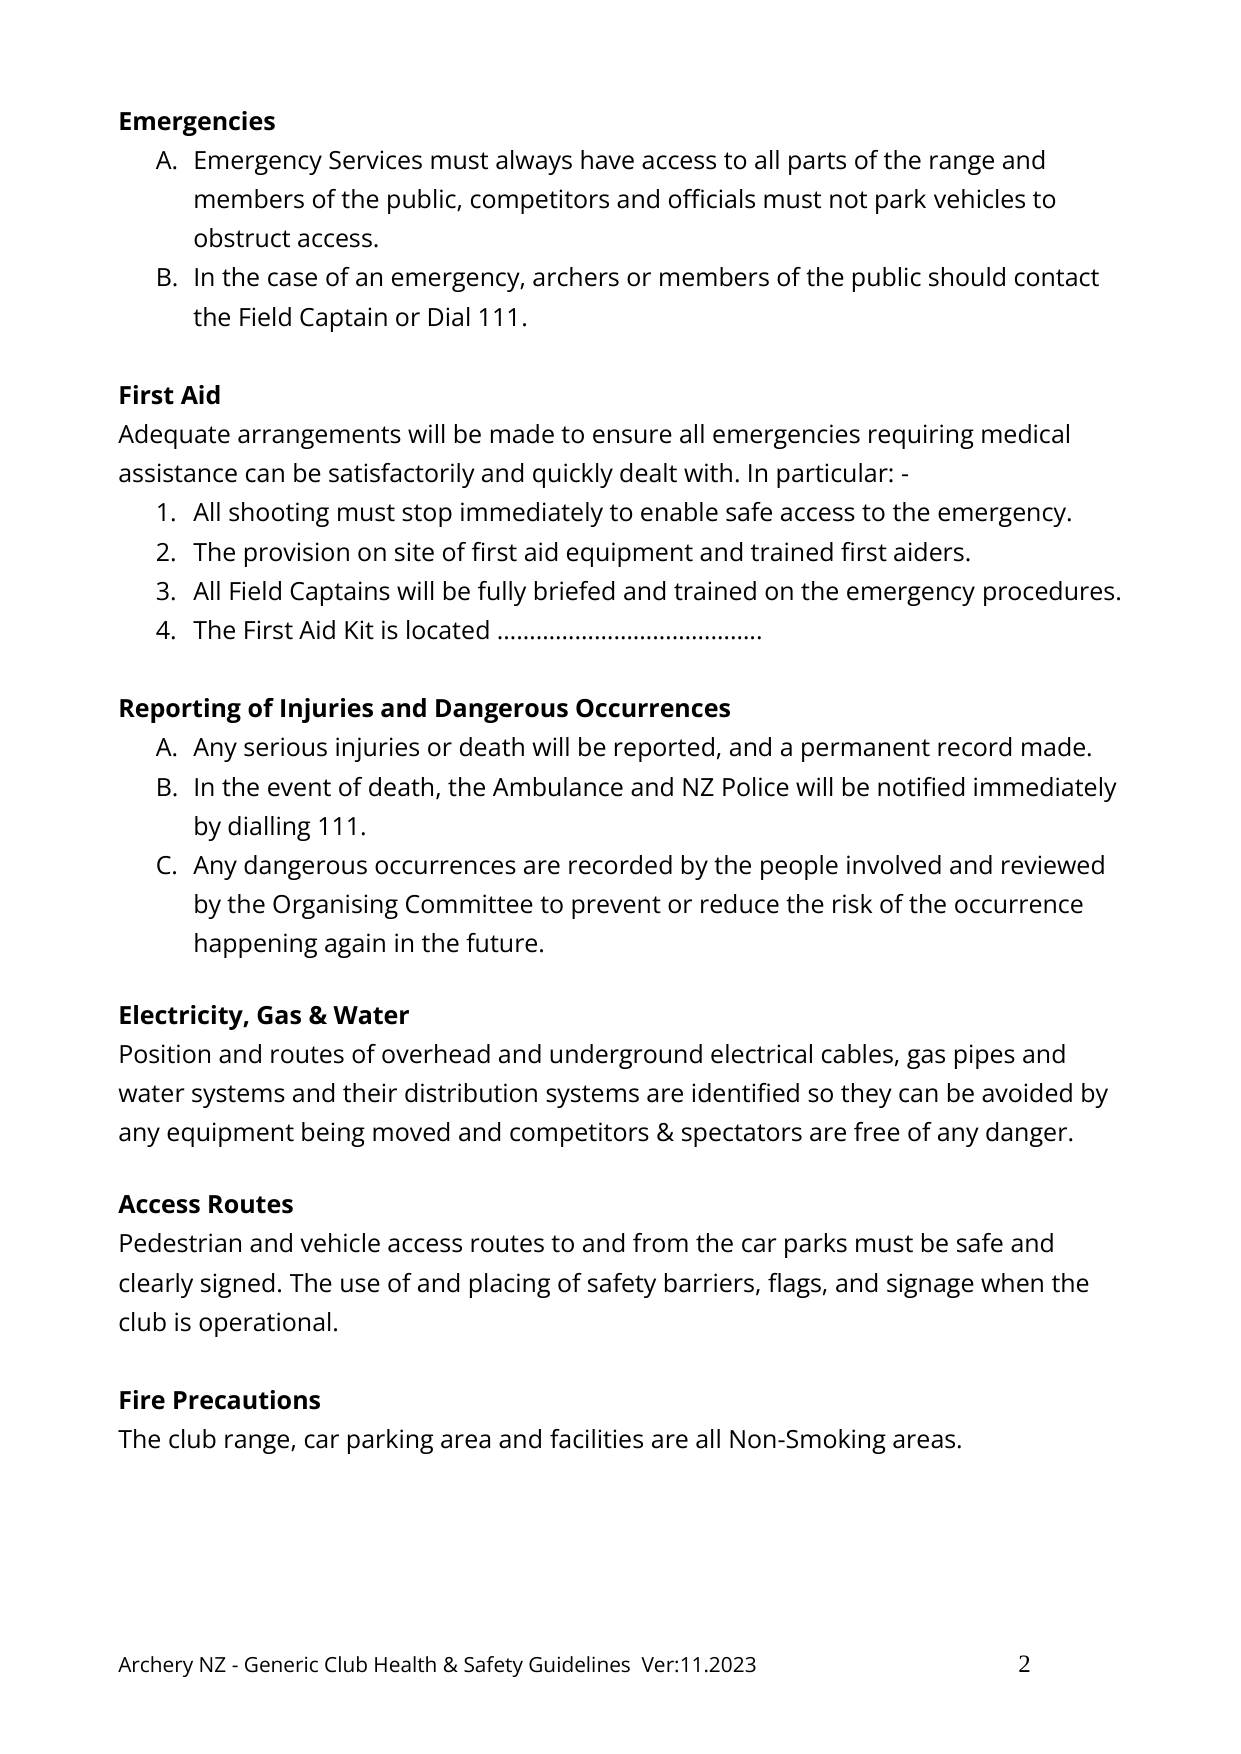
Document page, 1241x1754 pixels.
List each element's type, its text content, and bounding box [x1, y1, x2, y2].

list In the event of death, the Ambulance and NZ Police will be notified immediately by dialling 111. [156, 769, 1122, 842]
list Any serious injuries or death will be reported, and a permanent record made. [156, 730, 1122, 764]
text The club range, car parking area and facilities are all Non-Smoking areas. [118, 1422, 1122, 1456]
list Emergency Services must always have access to all parts of the range and members of the public, competitors and officials must not park vehicles to obstruct access. [156, 142, 1122, 255]
text Pedestrian and vehicle access routes to and from the car parks must be safe and clearly signed. The use of and placing of safety barriers, flags, and signage when the club is operational. [118, 1226, 1122, 1338]
text Position and routes of overhead and underground electrical cables, gas pipes and water systems and their distribution systems are identified so they can be avoided by any equipment being moved and competitors & spectators are free of any danger. [118, 1037, 1122, 1149]
text Adequate arrangements will be made to ensure all emergencies requiring medical assistance can be satisfactorily and quickly dealt with. In particular: - [118, 417, 1122, 490]
text First Aid [118, 377, 1122, 412]
text Emergencies [118, 103, 1122, 137]
text Reporting of Injuries and Dangerous Occurrences [118, 691, 1122, 725]
text Fire Precautions [118, 1383, 1122, 1417]
list In the case of an emergency, archers or members of the public should contact the Field Captain or Dial 111. [156, 260, 1122, 333]
list All Field Captains will be fully briefed and trained on the emergency procedures. [156, 573, 1122, 607]
list The provision on site of first aid equipment and trained first aiders. [156, 534, 1122, 568]
text Access Routes [118, 1187, 1122, 1221]
list All shooting must stop immediately to enable safe access to the emergency. [156, 495, 1122, 529]
list Any dangerous occurrences are recorded by the people involved and reviewed by the Organising Committee to prevent or reduce the risk of the occurrence happening again in the future. [156, 847, 1122, 960]
text Electricity, Gas & Water [118, 998, 1122, 1032]
list The First Aid Kit is located ………………………………….. [156, 612, 1122, 647]
